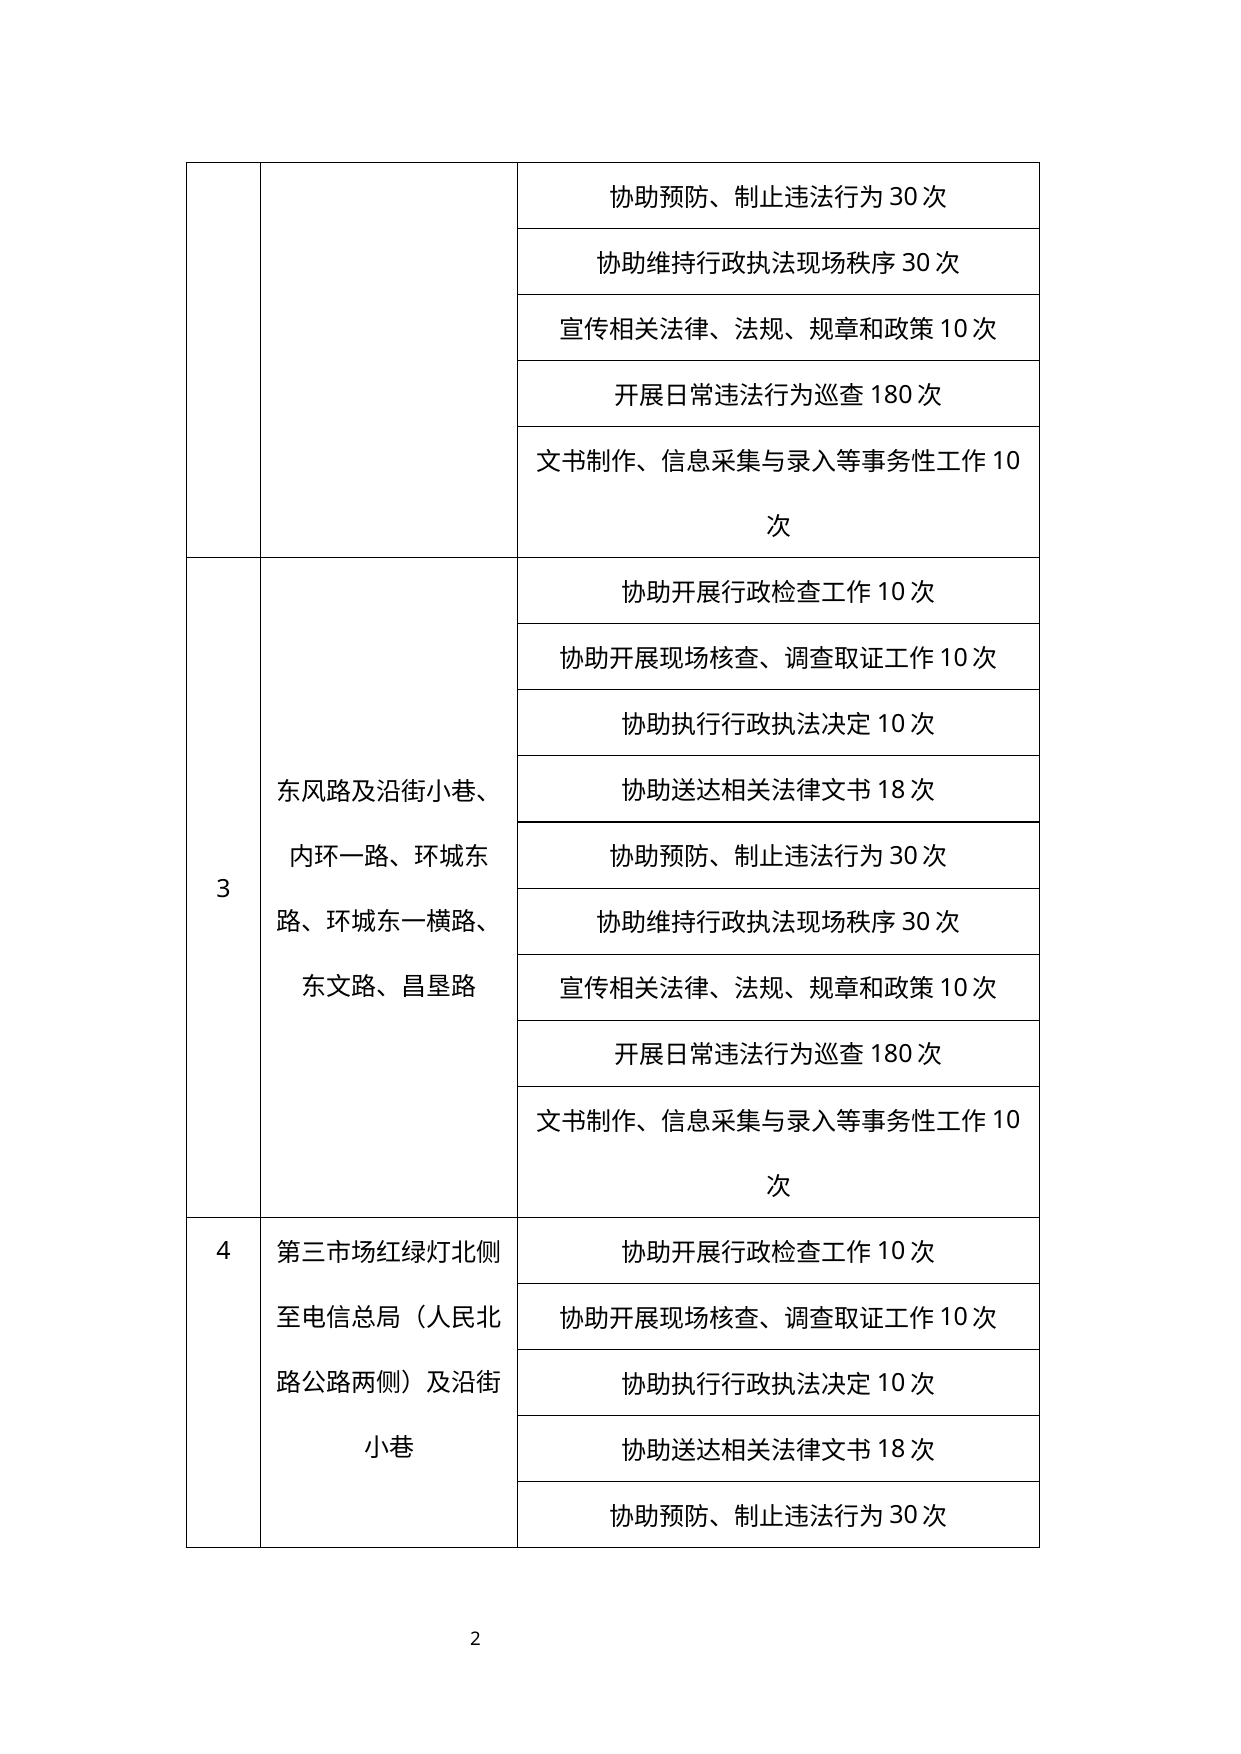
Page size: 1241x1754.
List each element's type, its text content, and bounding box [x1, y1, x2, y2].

table_cell 协助维持行政执法现场秩序30次 [518, 889, 1039, 953]
table_cell 3 [187, 558, 260, 1217]
table_cell 协助执行行政执法决定10次 [518, 690, 1039, 755]
table_cell 文书制作、信息采集与录入等事务性工作10次 [518, 427, 1039, 557]
table_cell 开展日常违法行为巡查180次 [518, 361, 1039, 426]
table_cell 协助送达相关法律文书18次 [518, 1416, 1039, 1481]
table_cell 4 [187, 1218, 260, 1547]
table_cell 协助预防、制止违法行为30次 [518, 1482, 1039, 1547]
table_cell 协助开展行政检查工作10次 [518, 558, 1039, 623]
table_cell 宣传相关法律、法规、规章和政策10次 [518, 295, 1039, 360]
table_cell 协助开展现场核查、调查取证工作10次 [518, 624, 1039, 689]
table_cell 协助开展行政检查工作10次 [518, 1218, 1039, 1283]
table_cell 协助执行行政执法决定10次 [518, 1350, 1039, 1415]
table_cell 文书制作、信息采集与录入等事务性工作10次 [518, 1087, 1039, 1217]
table_cell 协助预防、制止违法行为30次 [518, 163, 1039, 228]
table_cell 协助送达相关法律文书18次 [518, 756, 1039, 821]
table_cell 开展日常违法行为巡查180次 [518, 1021, 1039, 1086]
table_cell 东风路及沿街小巷、内环一路、环城东路、环城东一横路、东文路、昌垦路 [261, 558, 517, 1217]
table_cell 协助预防、制止违法行为30次 [518, 823, 1039, 887]
table_cell 协助维持行政执法现场秩序30次 [518, 229, 1039, 294]
table_cell 第三市场红绿灯北侧至电信总局（人民北路公路两侧）及沿街小巷 [261, 1218, 517, 1547]
table_cell 宣传相关法律、法规、规章和政策10次 [518, 955, 1039, 1019]
table_cell 协助开展现场核查、调查取证工作10次 [518, 1284, 1039, 1349]
